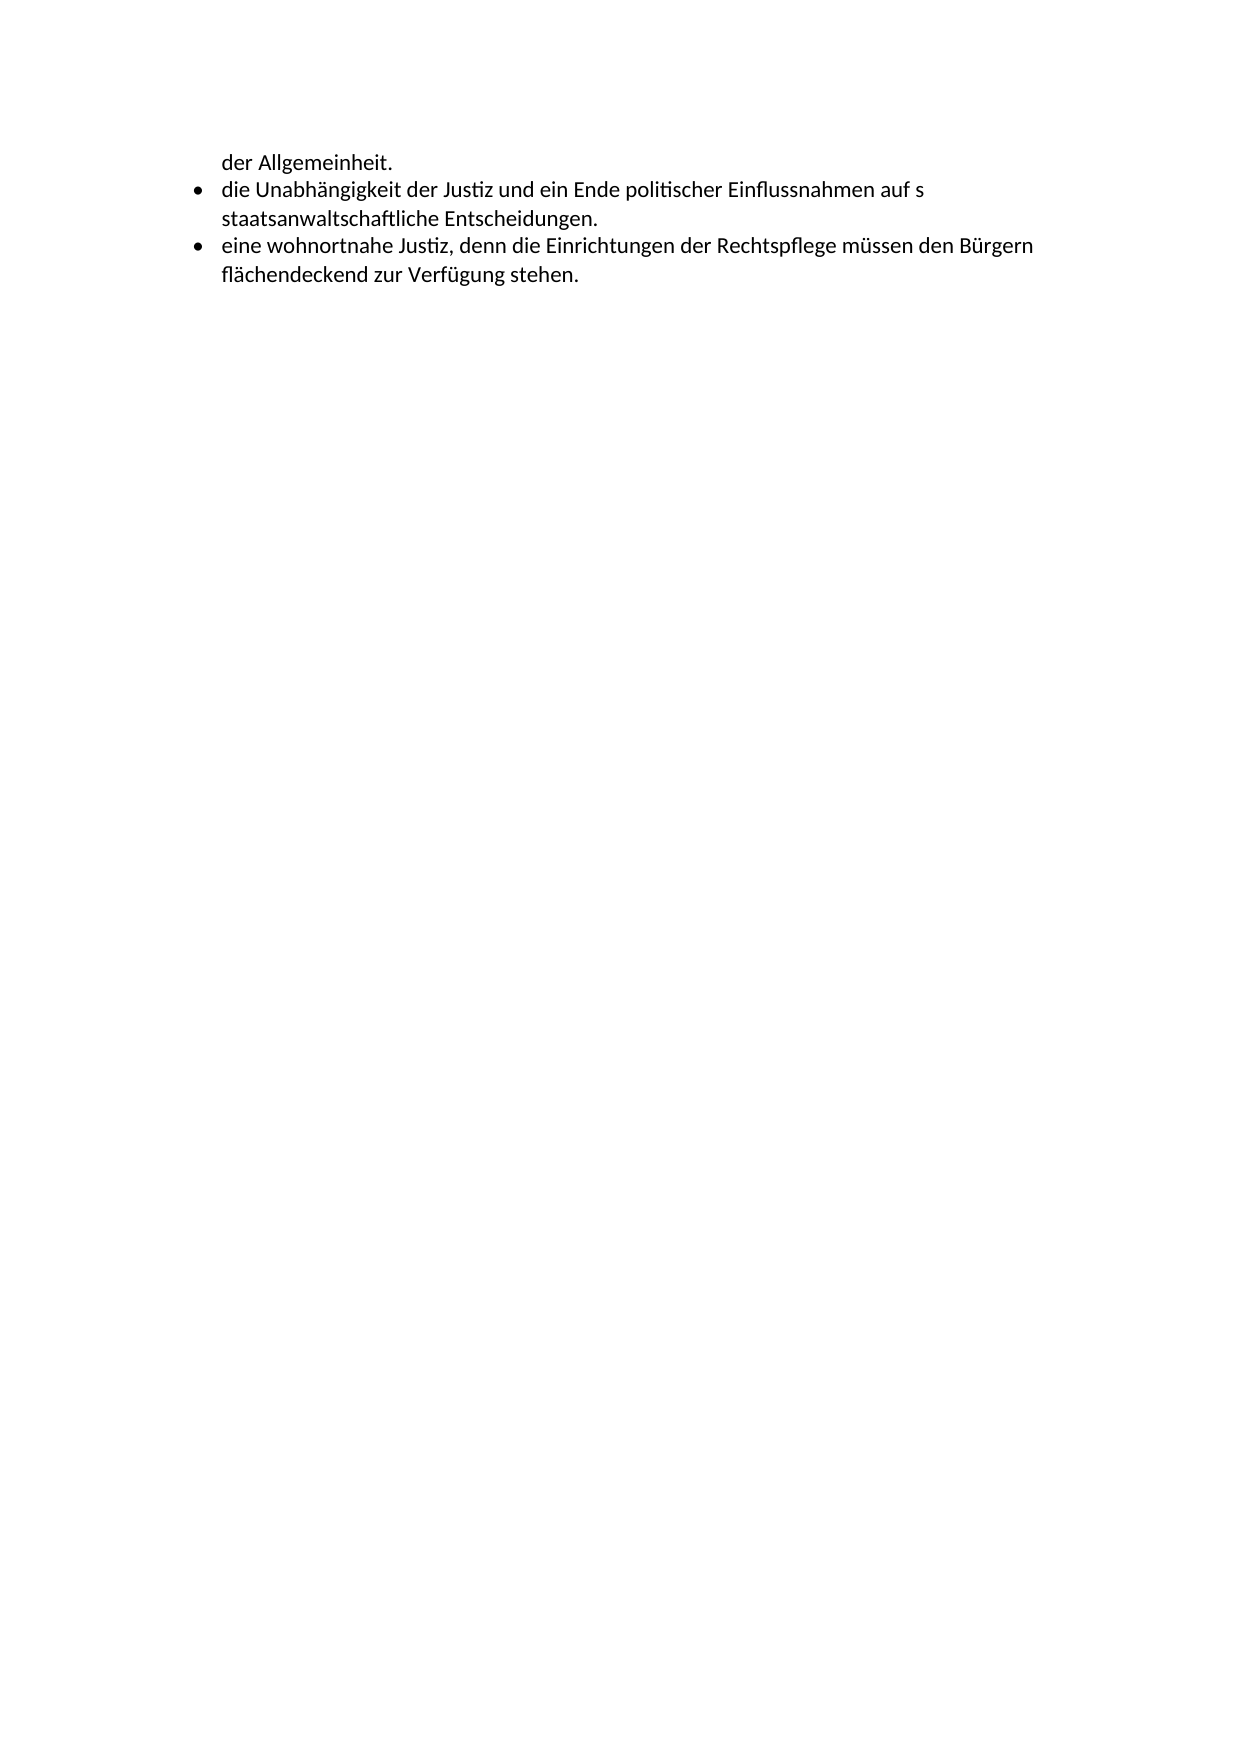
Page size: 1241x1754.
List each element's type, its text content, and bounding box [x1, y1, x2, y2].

text • die Unabhängigkeit der Justiz und ein Ende politischer Einflussnahmen auf s staatsanwaltschaftliche Entscheidungen. [192, 176, 1093, 232]
text flächendeckend zur Verfügung stehen. [192, 260, 1093, 288]
text der Allgemeinheit. [148, 148, 1093, 176]
text • eine wohnortnahe Justiz, denn die Einrichtungen der Rechtspflege müssen den Bürgern [192, 232, 1093, 260]
